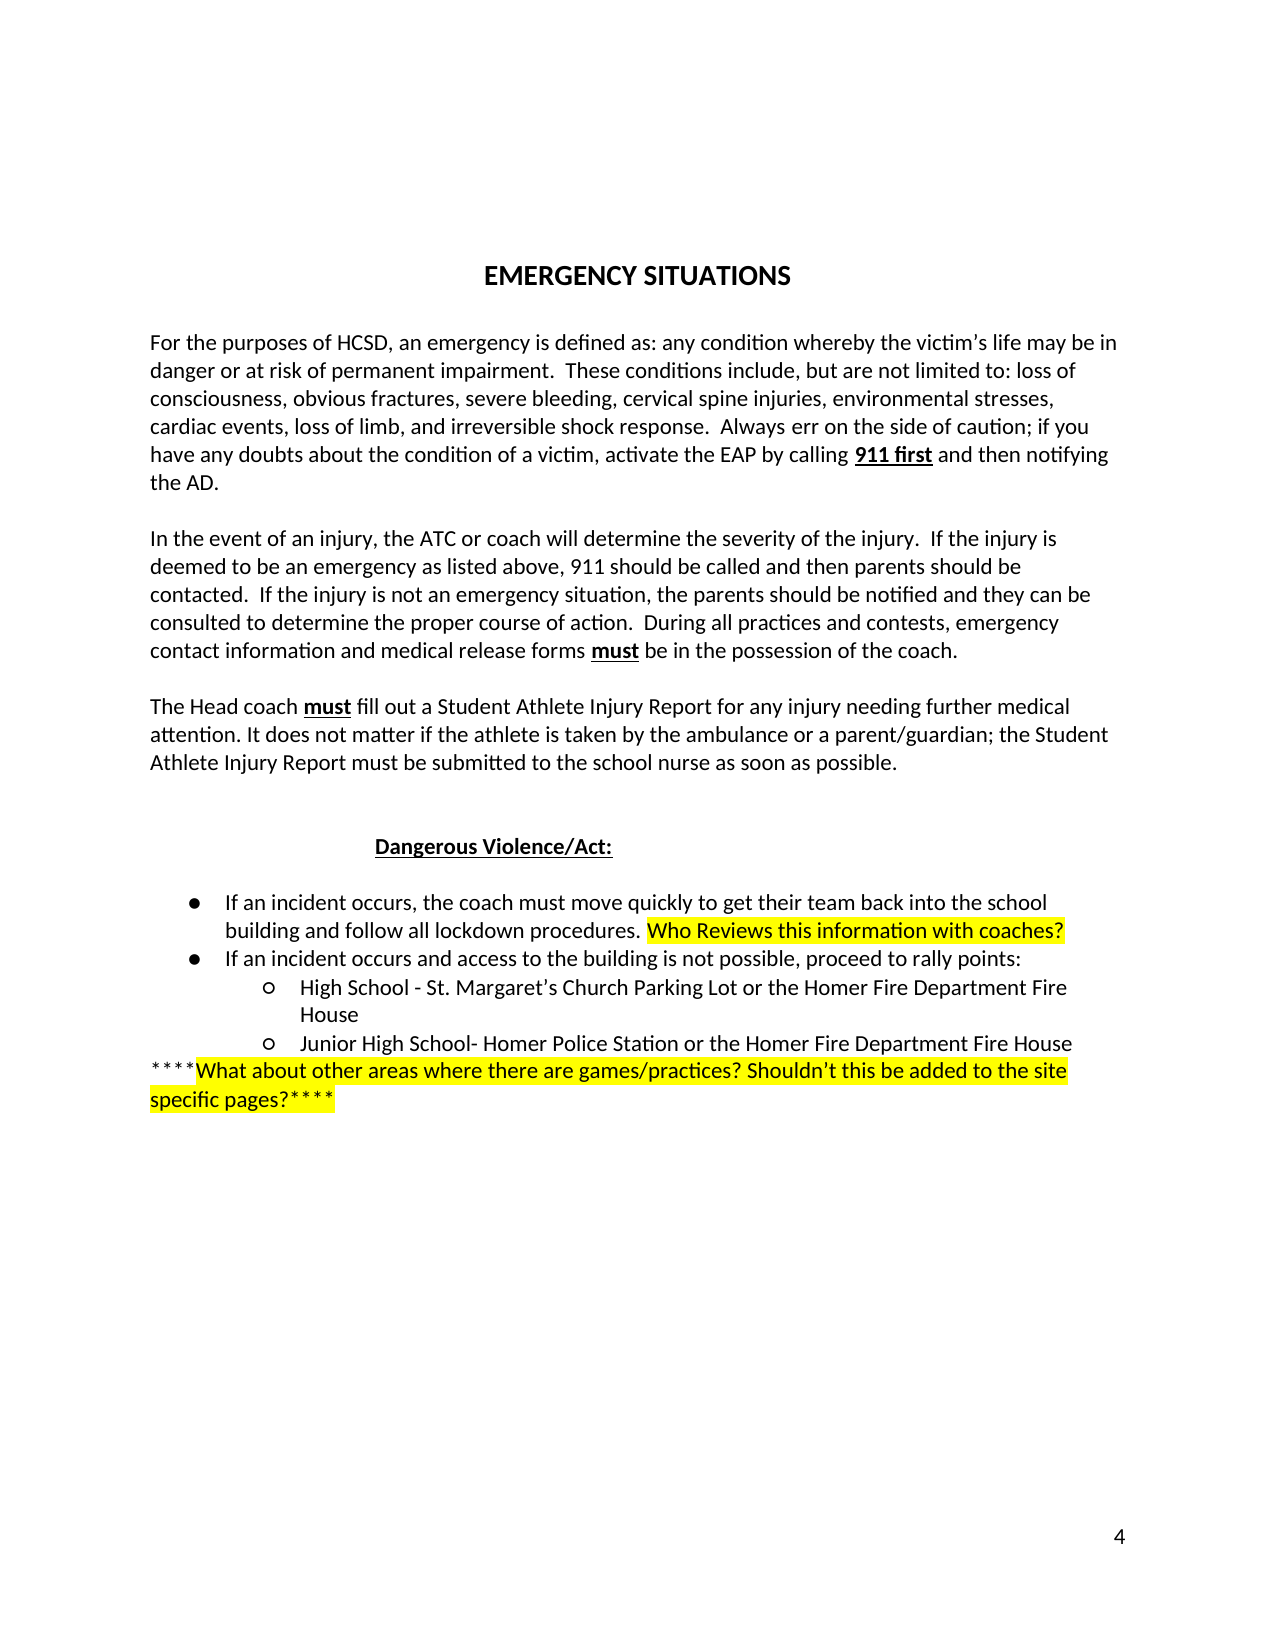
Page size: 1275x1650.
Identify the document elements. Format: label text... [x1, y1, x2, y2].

text Dangerous Violence/Act: [300, 832, 1125, 861]
text For the purposes of HCSD, an emergency is defined as: any condition whereby the victim’s life may be in danger or at risk of permanent impairment. These conditions include, but are not limited to: loss of consciousness, obvious fractures, severe bleeding, cervical spine injuries, environmental stresses, cardiac events, loss of limb, and irreversible shock response. Always err on the side of caution; if you have any doubts about the condition of a victim, activate the EAP by calling 911 first and then notifying the AD. [150, 328, 1125, 496]
list If an incident occurs and access to the building is not possible, proceed to rally points: [187, 944, 1125, 973]
text EMERGENCY SITUATIONS [150, 257, 1125, 292]
list High School - St. Margaret’s Church Parking Lot or the Homer Fire Department Fire House [262, 973, 1125, 1029]
text In the event of an injury, the ATC or coach will determine the severity of the injury. If the injury is deemed to be an emergency as listed above, 911 should be called and then parents should be contacted. If the injury is not an emergency situation, the parents should be notified and they can be consulted to determine the proper course of action. During all practices and contests, emergency contact information and medical release forms must be in the possession of the coach. [150, 524, 1125, 664]
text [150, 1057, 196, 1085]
list If an incident occurs, the coach must move quickly to get their team back into the school building and follow all lockdown procedures. Who Reviews this information with coaches? [187, 888, 1125, 944]
list Junior High School- Homer Police Station or the Homer Fire Department Fire House [262, 1029, 1125, 1057]
text The Head coach must fill out a Student Athlete Injury Report for any injury needing further medical attention. It does not matter if the athlete is taken by the ambulance or a parent/guardian; the Student Athlete Injury Report must be submitted to the school nurse as soon as possible. [150, 692, 1125, 776]
text ****What about other areas where there are games/practices? Shouldn’t this be added to the site specific pages?**** [335, 1057, 1125, 1113]
